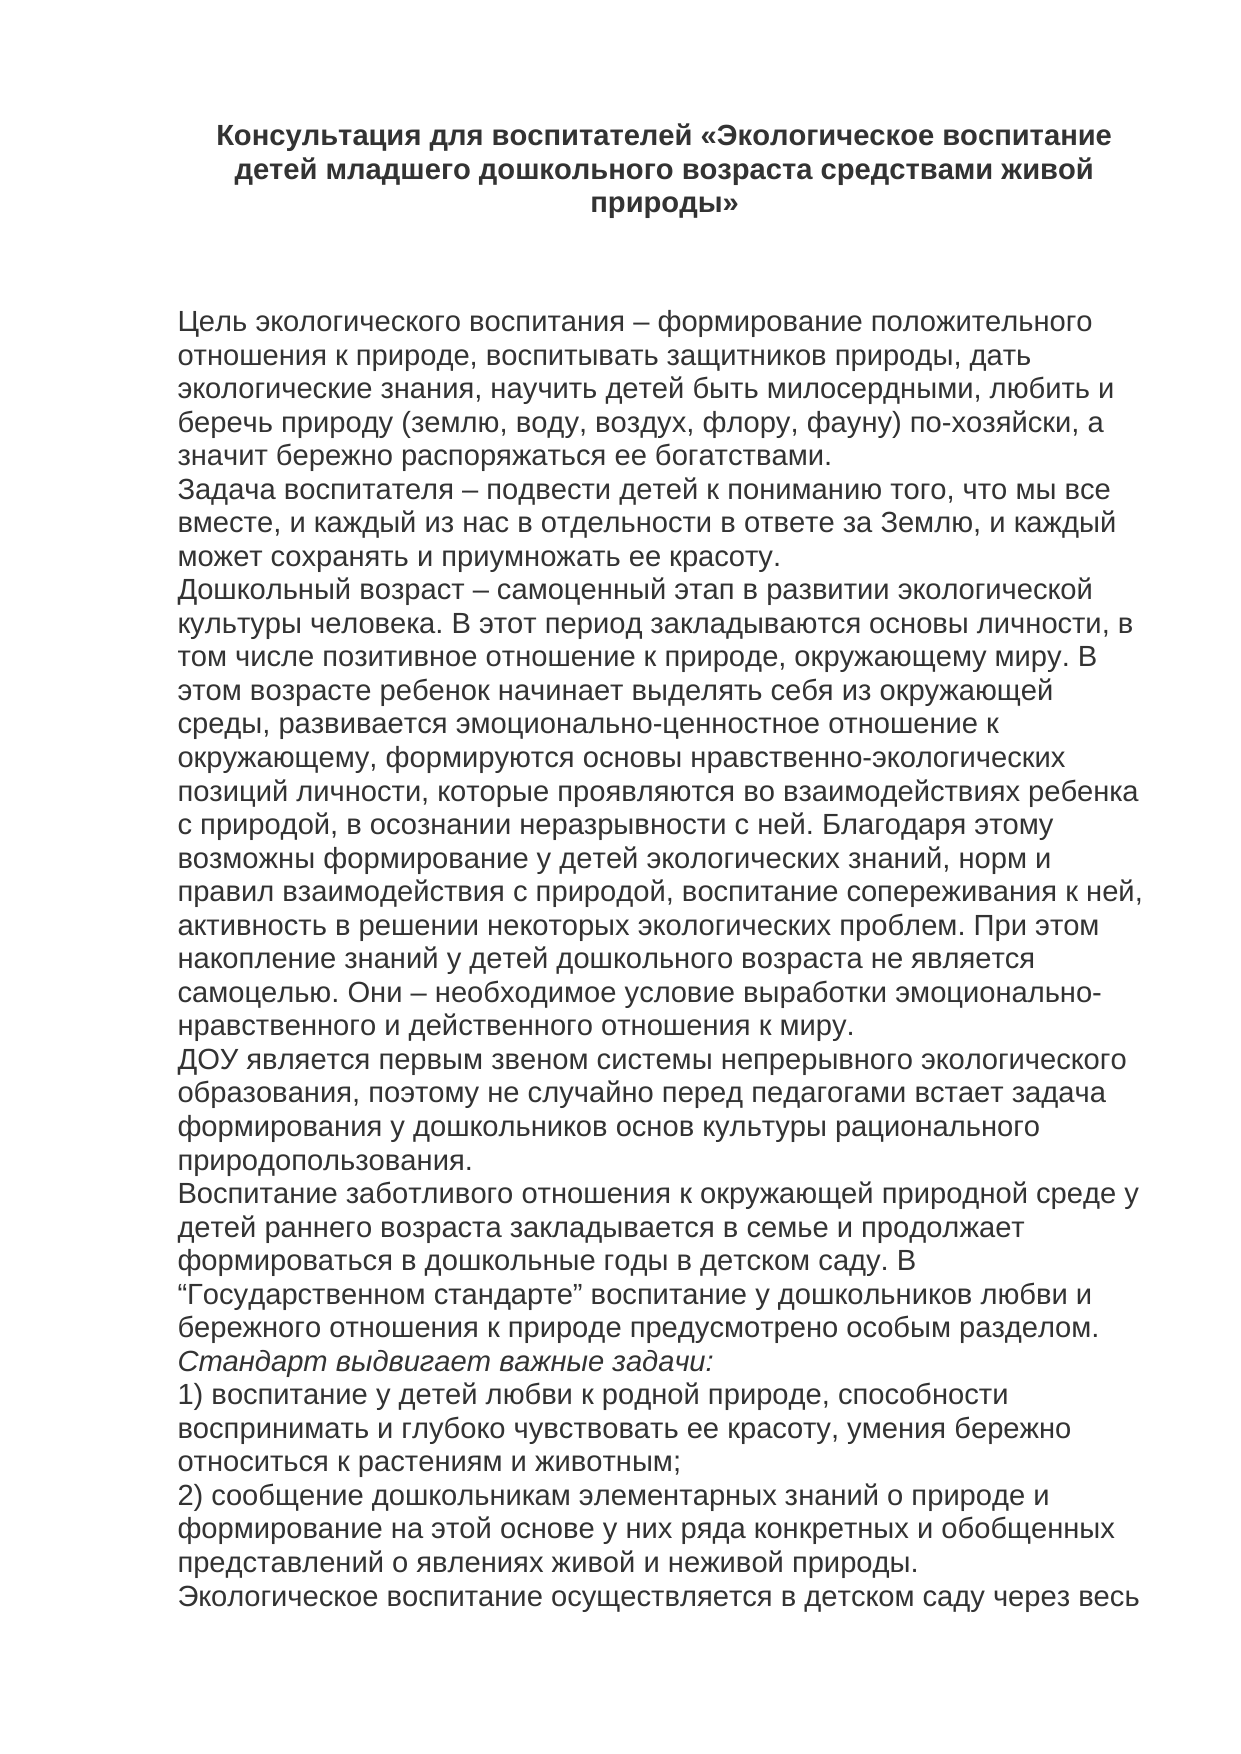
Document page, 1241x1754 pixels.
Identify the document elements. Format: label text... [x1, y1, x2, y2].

text Консультация для воспитателей «Экологическое воспитание детей младшего дошкольного возраста средствами живой природы» [177, 118, 1152, 219]
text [177, 304, 1152, 1612]
